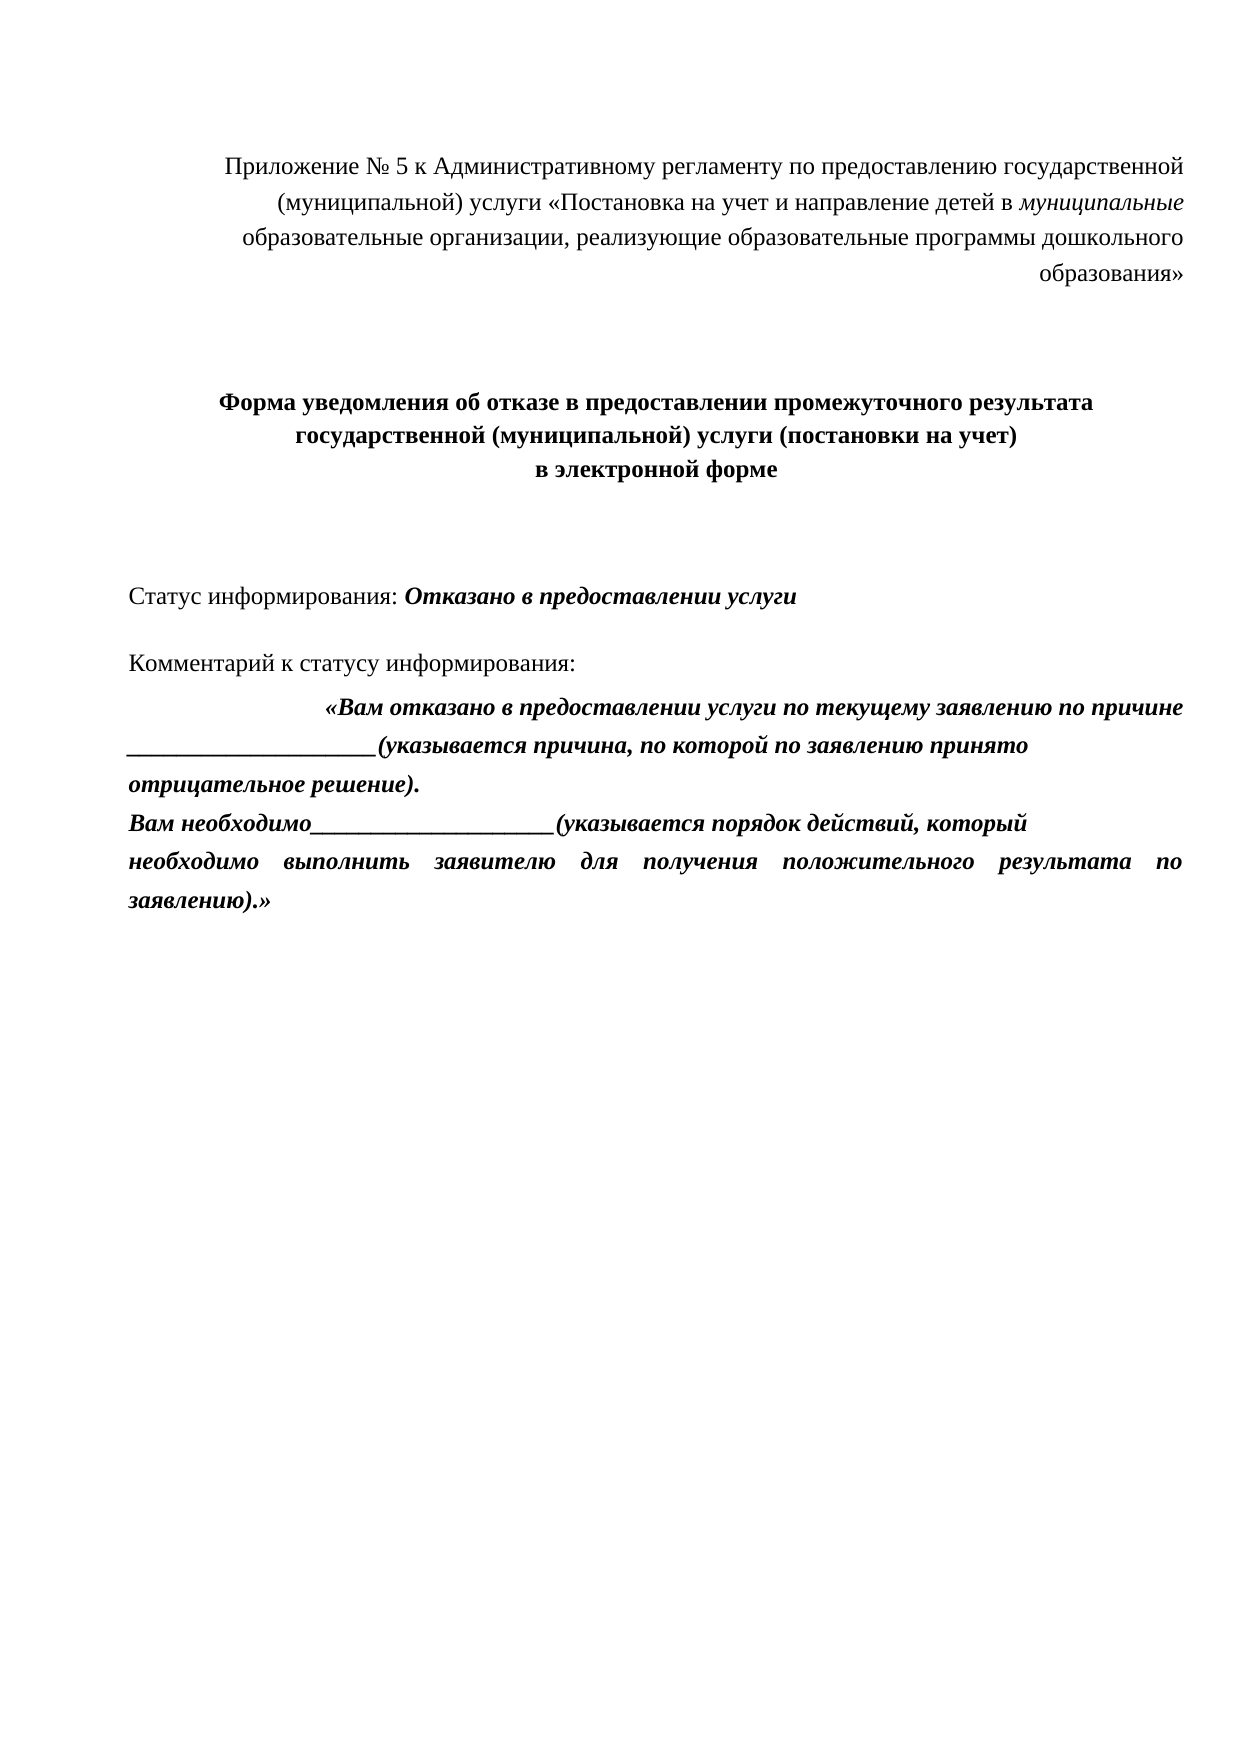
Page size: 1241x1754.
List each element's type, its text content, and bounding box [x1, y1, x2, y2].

text (указывается причина, по которой по заявлению принято [128, 723, 1184, 762]
text отрицательное решение). [128, 762, 1184, 800]
text Вам необходимо (указывается порядок действий, который [128, 800, 1184, 839]
text необходимо выполнить заявителю для получения положительного результата по заявлению).» [128, 839, 1184, 916]
text Статус информирования: Отказано в предоставлении услуги Комментарий к статусу информирования: [128, 552, 911, 684]
text в электронной форме [128, 451, 1184, 484]
text Приложение № 5 к Административному регламенту по предоставлению государственной (муниципальной) услуги «Постановка на учет и направление детей в муниципальные образовательные организации, реализующие образовательные программы дошкольного образования» [128, 146, 1184, 288]
text «Вам отказано в предоставлении услуги по текущему заявлению по причине [128, 684, 1184, 723]
text Форма уведомления об отказе в предоставлении промежуточного результата государственной (муниципальной) услуги (постановки на учет) [128, 383, 1184, 451]
